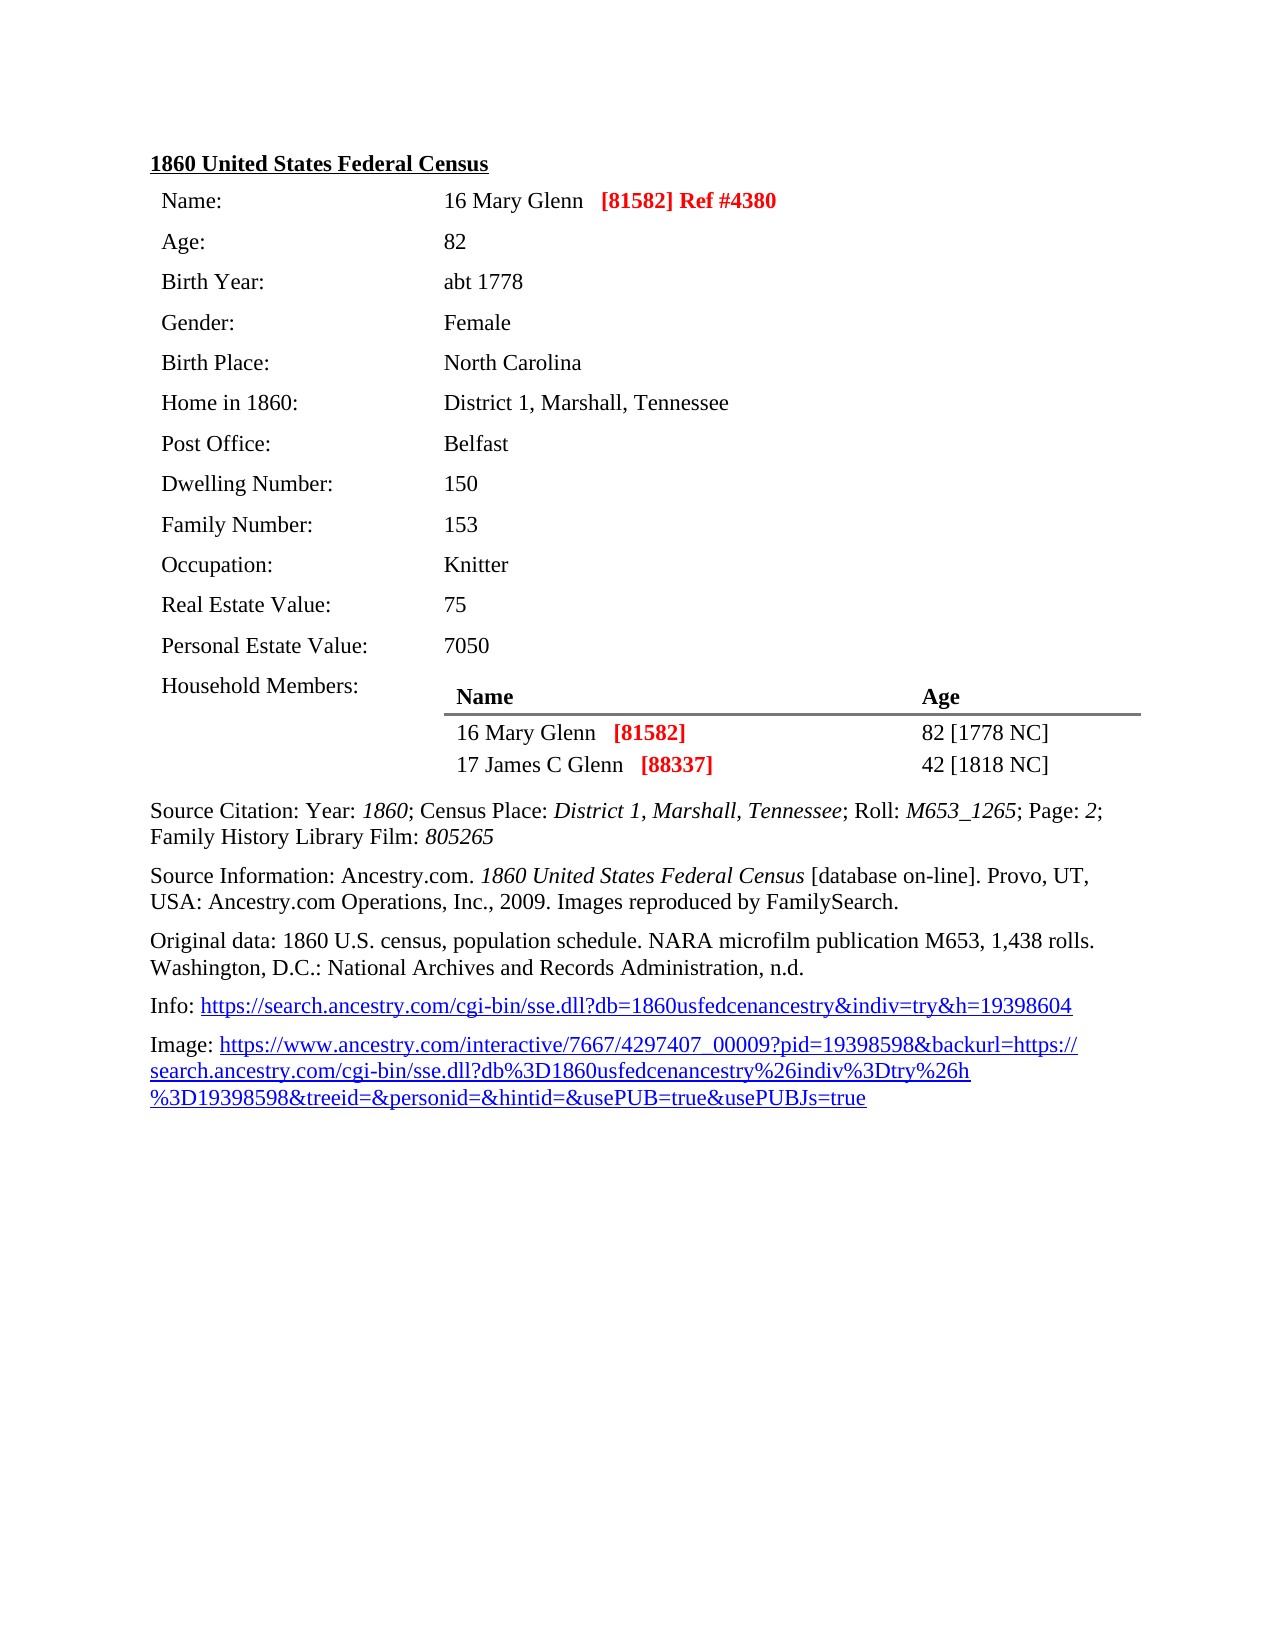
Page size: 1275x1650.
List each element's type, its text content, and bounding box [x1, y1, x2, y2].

table_cell Knitter [431, 540, 1153, 581]
text Info: https://search.ancestry.com/cgi-bin/sse.dll?db=1860usfedcenancestry&indiv=try&h=19398604 [150, 992, 1125, 1019]
table_cell Birth Year: [149, 257, 431, 298]
table_cell Home in 1860: [149, 379, 431, 419]
table_cell Belfast [431, 419, 1153, 459]
table_cell Female [431, 298, 1153, 338]
text Image: https://www.ancestry.com/interactive/7667/4297407_00009?pid=19398598&backurl=https://search.ancestry.com/cgi-bin/sse.dll?db%3D1860usfedcenancestry%26indiv%3Dtry%26h%3D19398598&treeid=&personid=&hintid=&usePUB=true&usePUBJs=true [150, 1031, 1125, 1110]
table_cell 82 [431, 217, 1153, 257]
text Original data: 1860 U.S. census, population schedule. NARA microfilm publication M653, 1,438 rolls. Washington, D.C.: National Archives and Records Administration, n.d. [150, 927, 1125, 980]
table_cell Personal Estate Value: [149, 621, 431, 661]
text Source Information: Ancestry.com. 1860 United States Federal Census [database on-line]. Provo, UT, USA: Ancestry.com Operations, Inc., 2009. Images reproduced by FamilySearch. [150, 862, 1125, 915]
table_cell 75 [431, 581, 1153, 621]
table_cell abt 1778 [431, 257, 1153, 298]
table_cell District 1, Marshall, Tennessee [431, 379, 1153, 419]
table_header Name: [149, 176, 431, 217]
table_cell Age: [149, 217, 431, 257]
table_cell Gender: [149, 298, 431, 338]
table_cell Dwelling Number: [149, 459, 431, 500]
table_cell 153 [431, 500, 1153, 540]
table_header 16 Mary Glenn [81582] Ref #4380 [431, 176, 1153, 217]
table_cell Family Number: [149, 500, 431, 540]
table_cell Occupation: [149, 540, 431, 581]
table_cell 150 [431, 459, 1153, 500]
table_cell [431, 661, 1153, 784]
table_cell Real Estate Value: [149, 581, 431, 621]
table_cell 7050 [431, 621, 1153, 661]
text 1860 United States Federal Census [150, 150, 1125, 176]
text Source Citation: Year: 1860; Census Place: District 1, Marshall, Tennessee; Roll: M653_1265; Page: 2; Family History Library Film: 805265 [150, 797, 1125, 849]
table_cell Post Office: [149, 419, 431, 459]
table_cell Birth Place: [149, 338, 431, 378]
table_cell Household Members: [149, 661, 431, 784]
table_cell North Carolina [431, 338, 1153, 378]
